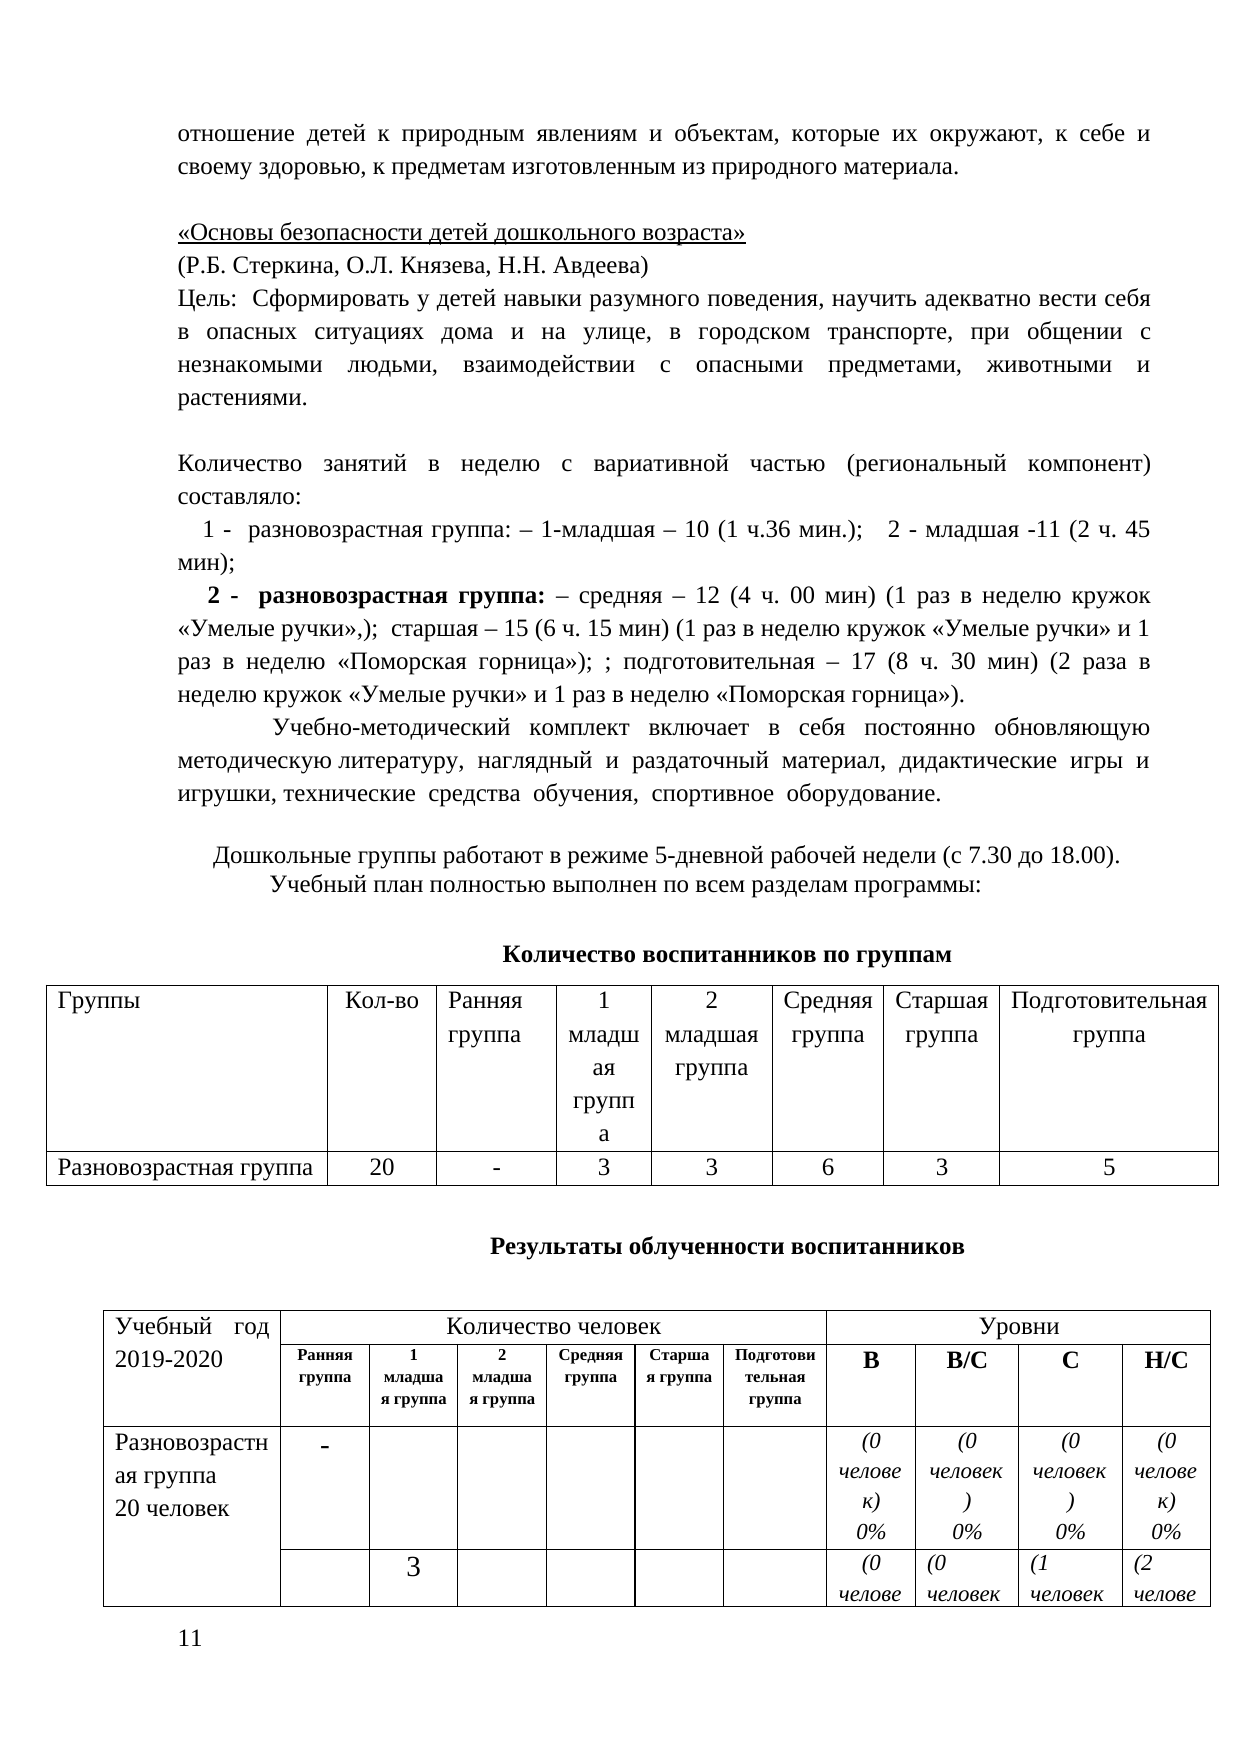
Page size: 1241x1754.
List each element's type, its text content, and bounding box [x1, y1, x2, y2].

table_cell Средняя группа [547, 1345, 634, 1426]
table_cell (0 человек) 0% [827, 1550, 915, 1606]
text Количество воспитанников по группам [214, 939, 1240, 968]
table_cell (2 человека) 66,7% [1123, 1550, 1210, 1606]
table_cell (1 человек) 33,3% [1019, 1550, 1122, 1606]
table_cell 3 [884, 1152, 999, 1185]
text Количество занятий в неделю с вариативной частью (региональный компонент) составляло: [177, 448, 1152, 510]
table_header Ранняя группа [437, 986, 556, 1151]
table_header Уровни [827, 1311, 1210, 1344]
table_cell 20 [328, 1152, 436, 1185]
list Цель: Сформировать у детей навыки разумного поведения, научить адекватно вести себя в опасных ситуациях дома и на улице, в городском транспорте, при общении с незнакомыми людьми, взаимодействии с опасными предметами, животными и растениями. [177, 283, 1152, 411]
text Учебный план полностью выполнен по всем разделам программы: [207, 869, 1152, 898]
table_cell Ранняя группа [281, 1345, 369, 1426]
table_header Кол-во [328, 986, 436, 1151]
table_cell [636, 1427, 723, 1548]
table_cell [458, 1550, 546, 1606]
table_cell 1 младшая группа [370, 1345, 457, 1426]
table_cell [724, 1550, 826, 1606]
table_cell Старшая группа [636, 1345, 723, 1426]
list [177, 118, 1152, 180]
table_cell (0 человек) 0% [916, 1427, 1018, 1548]
table_header Старшая группа [884, 986, 999, 1151]
table_cell (0 человек) 0% [1123, 1427, 1210, 1548]
table_cell В [827, 1345, 915, 1426]
table_cell [636, 1550, 723, 1606]
table_cell 3 [557, 1152, 651, 1185]
table_cell [281, 1550, 369, 1606]
text 2 - разновозрастная группа: – средняя – 12 (4 ч. 00 мин) (1 раз в неделю кружок «Умелые ручки»,); старшая – 15 (6 ч. 15 мин) (1 раз в неделю кружок «Умелые ручки» и 1 раз в неделю «Поморская горница»); ; подготовительная – 17 (8 ч. 30 мин) (2 раза в неделю кружок «Умелые ручки» и 1 раз в неделю «Поморская горница»). [177, 580, 1152, 708]
table_header 2 младшая группа [652, 986, 772, 1151]
table_cell [547, 1427, 634, 1548]
table_cell Разновозрастная группа [47, 1152, 327, 1185]
table_cell (0 человек) 0% [827, 1427, 915, 1548]
table_header Группы [47, 986, 327, 1151]
text 1 - разновозрастная группа: – 1-младшая – 10 (1 ч.36 мин.); 2 - младшая -11 (2 ч. 45 мин); [177, 514, 1152, 576]
table_cell 5 [1000, 1152, 1218, 1185]
table_cell В/С [916, 1345, 1018, 1426]
table_cell 2 младшая группа [458, 1345, 546, 1426]
text Учебно-методический комплект включает в себя постоянно обновляющую методическую литературу, наглядный и раздаточный материал, дидактические игры и игрушки, технические средства обучения, спортивное оборудование. [177, 712, 1152, 807]
table_cell Н/С [1123, 1345, 1210, 1426]
table_header Количество человек [281, 1311, 826, 1344]
table_cell С [1019, 1345, 1122, 1426]
table_header Подготовительная группа [1000, 986, 1218, 1151]
list «Основы безопасности детей дошкольного возраста» [177, 217, 1152, 246]
table_cell 6 [773, 1152, 883, 1185]
table_cell [370, 1427, 457, 1548]
table_cell [547, 1550, 634, 1606]
table_cell (0 человек) 0% [1019, 1427, 1122, 1548]
table_cell Разновозрастная группа 20 человек [104, 1427, 280, 1606]
table_cell (0 человек) 0% [916, 1550, 1018, 1606]
table_cell 3 [652, 1152, 772, 1185]
table_header Средняя группа [773, 986, 883, 1151]
table_header Учебный год 2019-2020 [104, 1311, 280, 1426]
table_cell 3 [370, 1550, 457, 1606]
text Дошкольные группы работают в режиме 5-дневной рабочей недели (с 7.30 до 18.00). [207, 840, 1152, 869]
table_header 1 младшая группа [557, 986, 651, 1151]
text Результаты облученности воспитанников [214, 1231, 1240, 1260]
table_cell - [281, 1427, 369, 1548]
table_cell - [437, 1152, 556, 1185]
list (Р.Б. Стеркина, О.Л. Князева, Н.Н. Авдеева) [177, 250, 1152, 279]
table_cell Подготовительная группа [724, 1345, 826, 1426]
table_cell [458, 1427, 546, 1548]
table_cell [724, 1427, 826, 1548]
